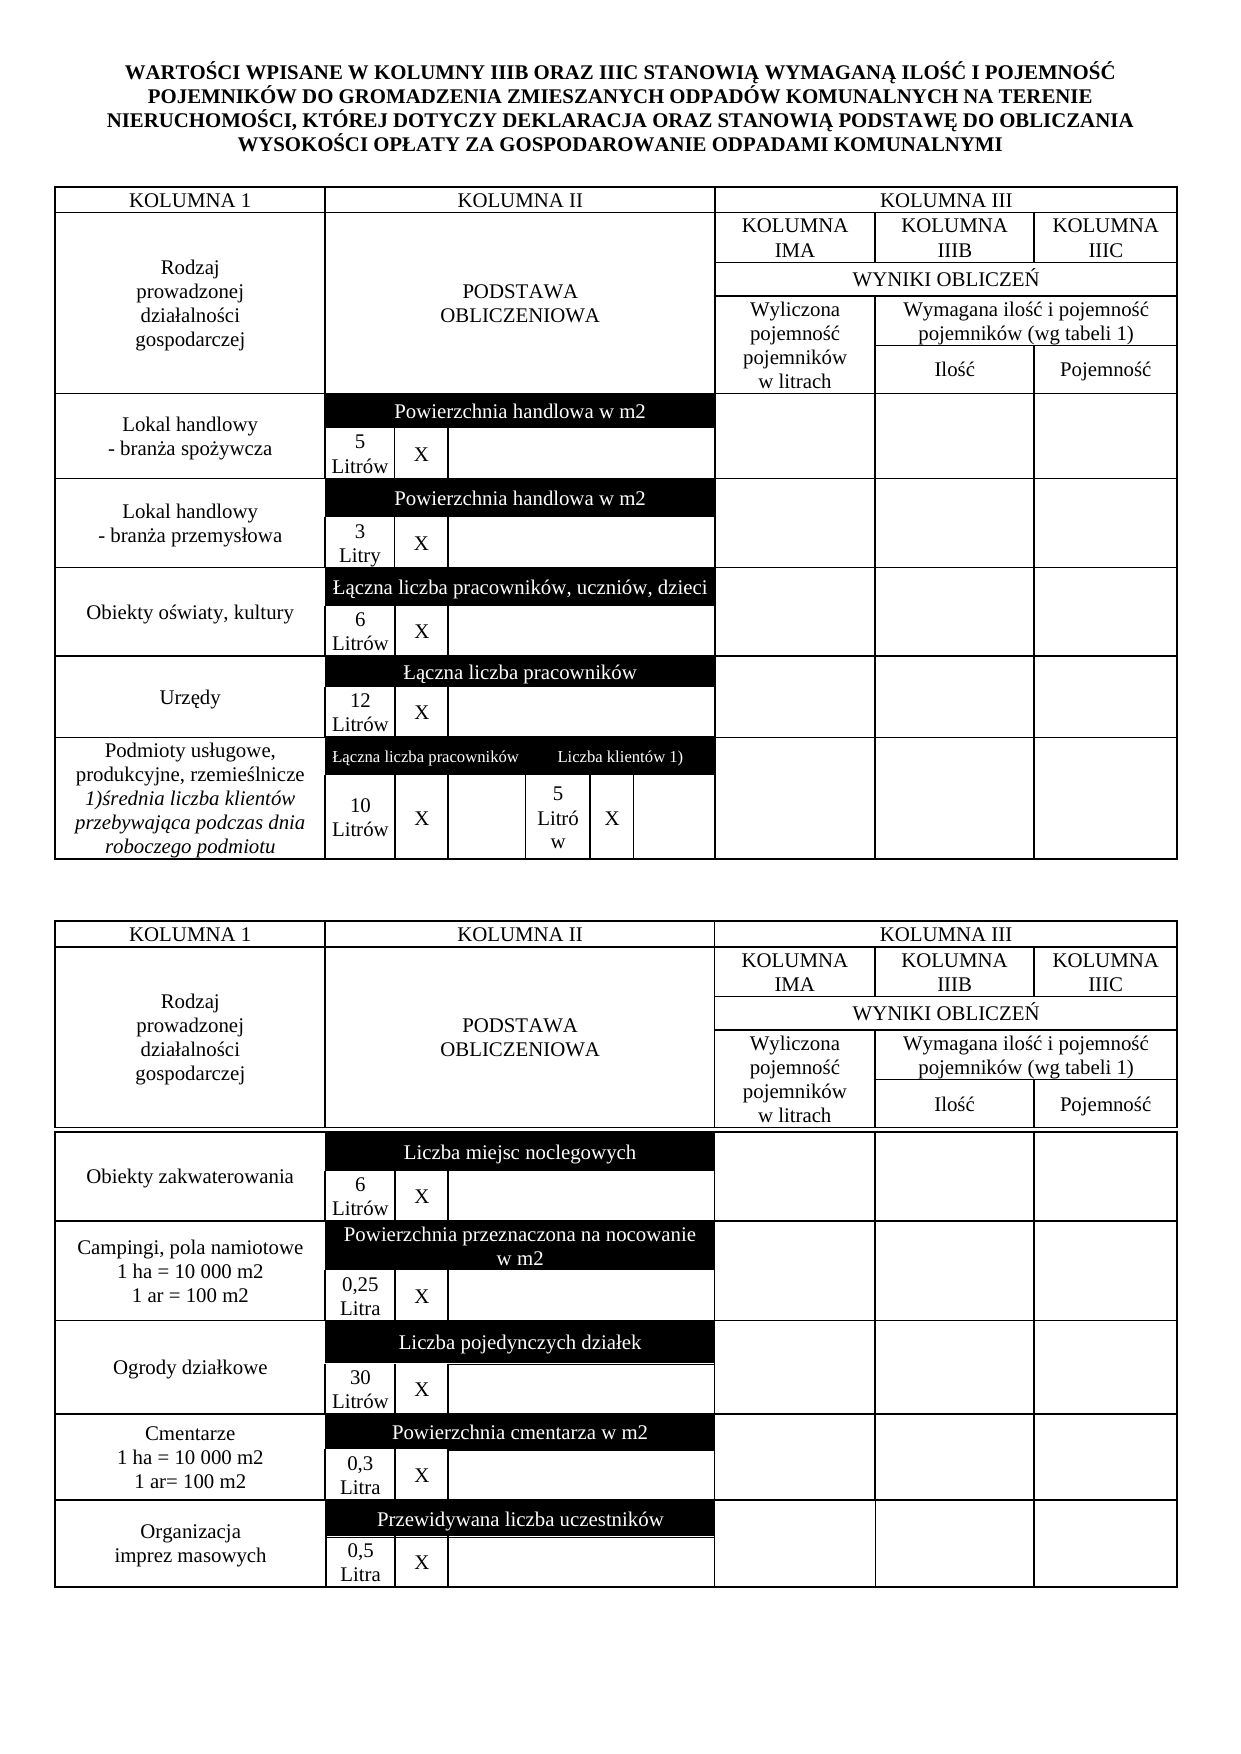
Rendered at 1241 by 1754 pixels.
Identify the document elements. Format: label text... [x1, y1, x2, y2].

table_cell WYNIKI OBLICZEŃ [715, 997, 1176, 1029]
table_cell X [396, 1449, 447, 1499]
table_cell 6 Litrów [326, 1171, 394, 1220]
table_cell Organizacja imprez masowych [56, 1501, 325, 1586]
table_cell X [591, 775, 633, 858]
table_cell [1035, 394, 1176, 478]
table_cell [876, 568, 1033, 655]
table_cell 6 Litrów [326, 606, 394, 655]
table_header KOLUMNA III [715, 922, 1176, 946]
table_cell [1035, 568, 1176, 655]
table_cell Pojemność [1035, 346, 1176, 393]
table_cell PODSTAWA OBLICZENIOWA [326, 948, 714, 1127]
table_cell [449, 1365, 714, 1413]
table_cell Podmioty usługowe, produkcyjne, rzemieślnicze 1)średnia liczba klientów przebywająca podczas dnia roboczego podmiotu [56, 738, 325, 858]
table_cell [1035, 1501, 1176, 1586]
table_cell [715, 1415, 874, 1499]
table_header Liczba miejsc noclegowych [325, 1133, 714, 1171]
table_cell 0,5 Litra [327, 1538, 394, 1586]
table_cell Wyliczona pojemność pojemników w litrach [716, 297, 874, 393]
table_cell X [396, 1364, 447, 1413]
table_cell [716, 568, 874, 655]
table_header KOLUMNA II [326, 188, 714, 212]
table_cell [876, 1415, 1033, 1499]
table_cell Łączna liczba pracowników [325, 736, 525, 775]
table_cell PODSTAWA OBLICZENIOWA [326, 213, 714, 393]
table_cell [449, 1171, 714, 1220]
table_cell [876, 1321, 1033, 1413]
table_cell X [395, 428, 447, 478]
table_cell [715, 1321, 874, 1413]
table_cell Wymagana ilość i pojemność pojemników (wg tabeli 1) [876, 1031, 1176, 1079]
table_cell [716, 479, 874, 567]
table_cell Liczba pojedynczych działek [325, 1321, 714, 1363]
table_cell X [396, 687, 447, 736]
table_cell 12 Litrów [326, 687, 394, 736]
table_header KOLUMNA III [716, 188, 1176, 212]
table_header [1035, 1133, 1176, 1220]
table_cell [449, 687, 714, 736]
table_cell [449, 775, 525, 858]
table_cell [876, 1222, 1033, 1320]
table_cell 10 Litrów [326, 775, 394, 858]
table_cell [1035, 1415, 1176, 1499]
table_cell 5 Litrów [326, 428, 394, 478]
table_cell Powierzchnia handlowa w m2 [326, 393, 714, 428]
table_cell [449, 1538, 714, 1586]
table_header KOLUMNA 1 [56, 922, 324, 946]
table_cell Powierzchnia handlowa w m2 [325, 479, 714, 517]
table_cell [876, 1501, 1033, 1586]
table_cell KOLUMNA IIIC [1035, 213, 1176, 262]
table_cell 0,3 Litra [326, 1449, 394, 1499]
table_cell Przewidywana liczba uczestników [327, 1501, 714, 1536]
table_cell Ogrody działkowe [56, 1321, 325, 1413]
table_cell [1035, 657, 1176, 736]
table_cell [1035, 1321, 1176, 1413]
table_cell X [396, 1538, 447, 1586]
table_cell Campingi, pola namiotowe 1 ha = 10 000 m2 1 ar = 100 m2 [56, 1222, 325, 1320]
table_cell [716, 394, 874, 478]
table_cell X [396, 1171, 447, 1220]
table_cell Rodzaj prowadzonej działalności gospodarczej [56, 948, 324, 1127]
table_header [876, 1133, 1033, 1220]
table_cell X [396, 775, 447, 858]
table_cell [715, 1222, 874, 1320]
table_header KOLUMNA 1 [56, 188, 324, 212]
table_cell 5 Litrów [526, 775, 589, 858]
table_cell Łączna liczba pracowników, uczniów, dzieci [325, 568, 714, 606]
table_cell Obiekty oświaty, kultury [56, 568, 325, 655]
table_cell Lokal handlowy - branża przemysłowa [56, 479, 325, 567]
table_cell KOLUMNA IMA [715, 948, 874, 996]
table_cell [449, 428, 714, 478]
table_cell Urzędy [56, 657, 325, 736]
table_cell [1035, 479, 1176, 567]
table_cell [876, 394, 1033, 478]
table_cell KOLUMNA IMA [716, 213, 874, 262]
table_cell 3 Litry [326, 517, 394, 567]
table_header Obiekty zakwaterowania [56, 1133, 325, 1220]
table_cell [716, 657, 874, 736]
table_cell Wymagana ilość i pojemność pojemników (wg tabeli 1) [876, 297, 1176, 344]
table_cell Łączna liczba pracowników [325, 655, 714, 687]
table_cell Lokal handlowy - branża spożywcza [56, 394, 324, 478]
table_cell [876, 657, 1033, 736]
table_cell Wyliczona pojemność pojemników w litrach [715, 1031, 874, 1127]
table_cell Ilość [876, 1080, 1033, 1127]
table_cell Liczba klientów 1) [526, 736, 714, 775]
table_cell KOLUMNA IIIB [876, 213, 1033, 262]
table_cell [876, 479, 1033, 567]
table_cell KOLUMNA IIIB [876, 948, 1033, 996]
table_header [715, 1133, 874, 1220]
table_cell 30 Litrów [326, 1364, 394, 1413]
table_cell [634, 775, 714, 858]
table_cell [1035, 1222, 1176, 1320]
table_cell X [395, 517, 447, 567]
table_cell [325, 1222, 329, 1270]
table_cell [449, 517, 714, 567]
table_cell [1035, 738, 1176, 858]
table_cell X [396, 606, 447, 655]
table_cell 0,25 Litra [326, 1270, 394, 1320]
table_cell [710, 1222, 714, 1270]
table_cell [449, 1451, 714, 1499]
table_header KOLUMNA II [326, 922, 714, 946]
table_cell Ilość [876, 346, 1033, 393]
table_cell KOLUMNA IIIC [1035, 948, 1176, 996]
table_cell WYNIKI OBLICZEŃ [716, 263, 1176, 295]
table_cell [716, 738, 874, 858]
text WARTOŚCI WPISANE W KOLUMNY IIIB ORAZ IIIC STANOWIĄ WYMAGANĄ ILOŚĆ I POJEMNOŚĆ POJEMNIKÓW DO GROMADZENIA ZMIESZANYCH ODPADÓW KOMUNALNYCH NA TERENIE NIERUCHOMOŚCI, KTÓREJ DOTYCZY DEKLARACJA ORAZ STANOWIĄ PODSTAWĘ DO OBLICZANIA WYSOKOŚCI OPŁATY ZA GOSPODAROWANIE ODPADAMI KOMUNALNYMI [59, 60, 1181, 156]
table_cell [876, 738, 1033, 858]
table_cell Powierzchnia cmentarza w m2 [325, 1415, 714, 1449]
table_cell [449, 1270, 714, 1320]
table_cell [715, 1501, 875, 1586]
table_cell [449, 606, 714, 655]
table_cell X [396, 1270, 447, 1320]
table_cell Rodzaj prowadzonej działalności gospodarczej [56, 213, 324, 393]
table_cell Pojemność [1035, 1080, 1176, 1127]
table_cell Cmentarze 1 ha = 10 000 m2 1 ar= 100 m2 [56, 1415, 325, 1499]
